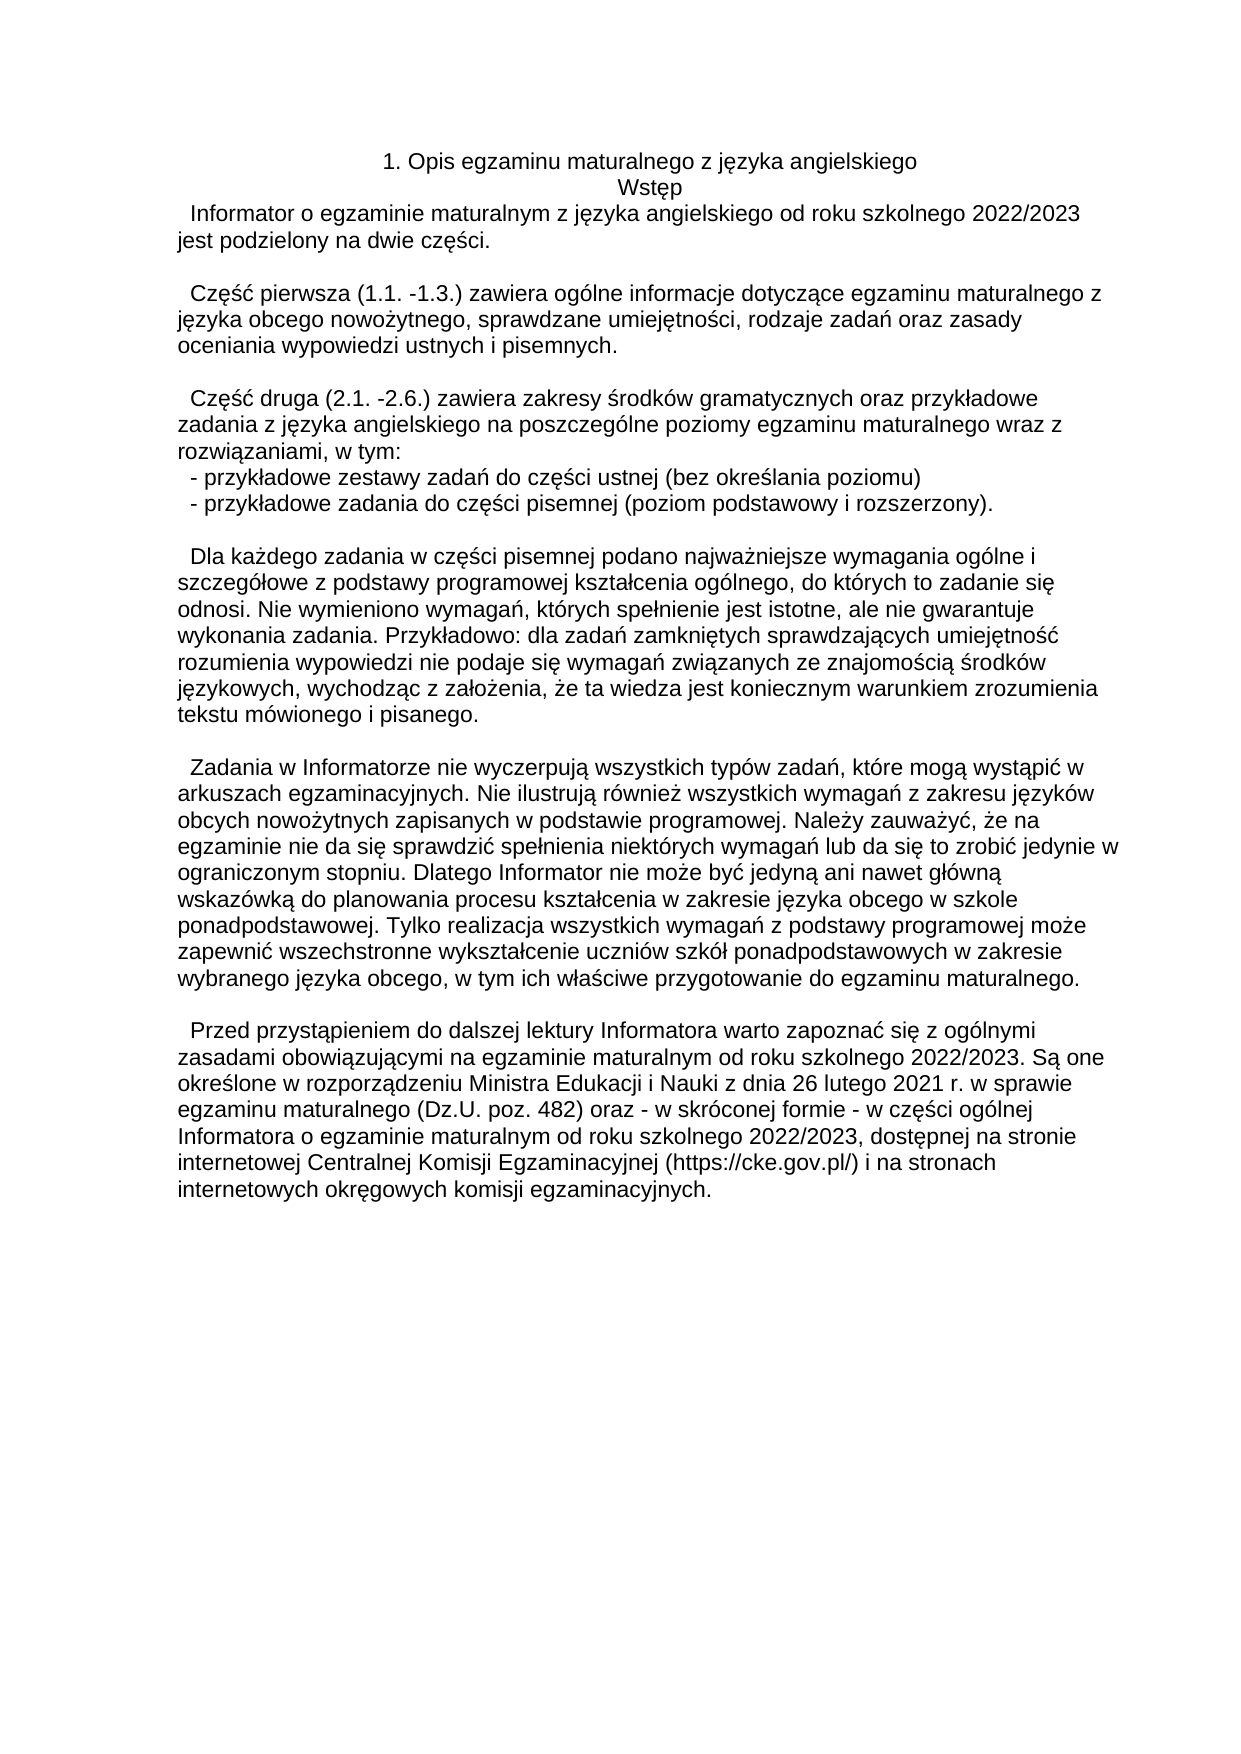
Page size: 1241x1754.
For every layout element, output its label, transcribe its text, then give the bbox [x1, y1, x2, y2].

text Część pierwsza (1.1. -1.3.) zawiera ogólne informacje dotyczące egzaminu maturalnego z języka obcego nowożytnego, sprawdzane umiejętności, rodzaje zadań oraz zasady oceniania wypowiedzi ustnych i pisemnych. [177, 279, 1122, 358]
text Wstęp [177, 174, 1122, 200]
text 1. Opis egzaminu maturalnego z języka angielskiego [177, 148, 1122, 174]
text Dla każdego zadania w części pisemnej podano najważniejsze wymagania ogólne i szczegółowe z podstawy programowej kształcenia ogólnego, do których to zadanie się odnosi. Nie wymieniono wymagań, których spełnienie jest istotne, ale nie gwarantuje wykonania zadania. Przykładowo: dla zadań zamkniętych sprawdzających umiejętność rozumienia wypowiedzi nie podaje się wymagań związanych ze znajomością środków językowych, wychodząc z założenia, że ta wiedza jest koniecznym warunkiem zrozumienia tekstu mówionego i pisanego. [177, 543, 1122, 727]
text Informator o egzaminie maturalnym z języka angielskiego od roku szkolnego 2022/2023 jest podzielony na dwie części. [177, 200, 1122, 253]
text - przykładowe zestawy zadań do części ustnej (bez określania poziomu) [177, 464, 1122, 490]
text - przykładowe zadania do części pisemnej (poziom podstawowy i rozszerzony). [177, 490, 1122, 517]
text Część druga (2.1. -2.6.) zawiera zakresy środków gramatycznych oraz przykładowe zadania z języka angielskiego na poszczególne poziomy egzaminu maturalnego wraz z rozwiązaniami, w tym: [177, 385, 1122, 464]
text Przed przystąpieniem do dalszej lektury Informatora warto zapoznać się z ogólnymi zasadami obowiązującymi na egzaminie maturalnym od roku szkolnego 2022/2023. Są one określone w rozporządzeniu Ministra Edukacji i Nauki z dnia 26 lutego 2021 r. w sprawie egzaminu maturalnego (Dz.U. poz. 482) oraz - w skróconej formie - w części ogólnej Informatora o egzaminie maturalnym od roku szkolnego 2022/2023, dostępnej na stronie internetowej Centralnej Komisji Egzaminacyjnej (https://cke.gov.pl/) i na stronach internetowych okręgowych komisji egzaminacyjnych. [177, 1017, 1122, 1202]
text Zadania w Informatorze nie wyczerpują wszystkich typów zadań, które mogą wystąpić w arkuszach egzaminacyjnych. Nie ilustrują również wszystkich wymagań z zakresu języków obcych nowożytnych zapisanych w podstawie programowej. Należy zauważyć, że na egzaminie nie da się sprawdzić spełnienia niektórych wymagań lub da się to zrobić jedynie w ograniczonym stopniu. Dlatego Informator nie może być jedyną ani nawet główną wskazówką do planowania procesu kształcenia w zakresie języka obcego w szkole ponadpodstawowej. Tylko realizacja wszystkich wymagań z podstawy programowej może zapewnić wszechstronne wykształcenie uczniów szkół ponadpodstawowych w zakresie wybranego języka obcego, w tym ich właściwe przygotowanie do egzaminu maturalnego. [177, 754, 1122, 991]
